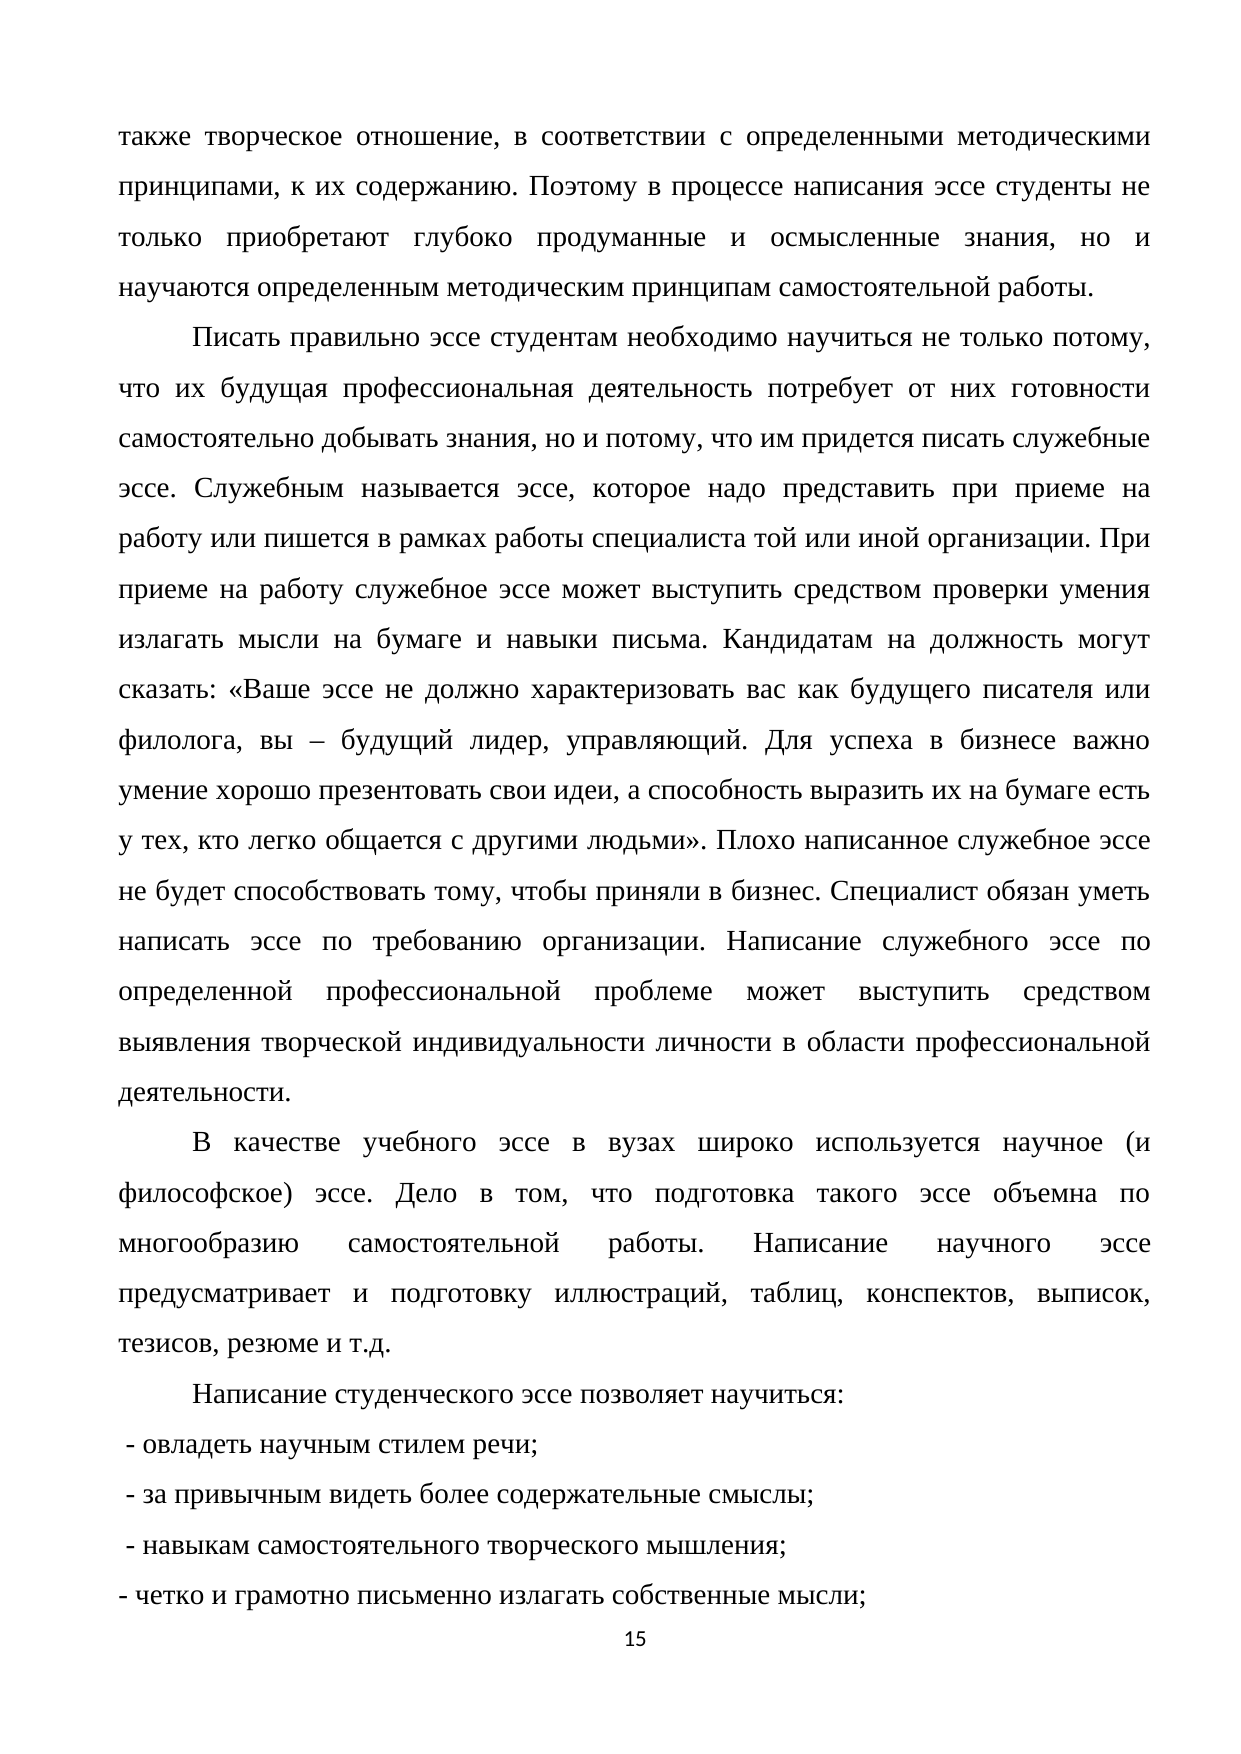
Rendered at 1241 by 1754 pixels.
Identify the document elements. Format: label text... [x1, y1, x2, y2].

text - навыкам самостоятельного творческого мышления; [118, 1527, 1152, 1560]
text - за привычным видеть более содержательные смыслы; [118, 1477, 1152, 1510]
text Писать правильно эссе студентам необходимо научиться не только потому, что их будущая профессиональная деятельность потребует от них готовности самостоятельно добывать знания, но и потому, что им придется писать служебные эссе. Служебным называется эссе, которое надо представить при приеме на работу или пишется в рамках работы специалиста той или иной организации. При приеме на работу служебное эссе может выступить средством проверки умения излагать мысли на бумаге и навыки письма. Кандидатам на должность могут сказать: «Ваше эссе не должно характеризовать вас как будущего писателя или филолога, вы – будущий лидер, управляющий. Для успеха в бизнесе важно умение хорошо презентовать свои идеи, а способность выразить их на бумаге есть у тех, кто легко общается с другими людьми». Плохо написанное служебное эссе не будет способствовать тому, чтобы приняли в бизнес. Специалист обязан уметь написать эссе по требованию организации. Написание служебного эссе по определенной профессиональной проблеме может выступить средством выявления творческой индивидуальности личности в области профессиональной деятельности. [118, 319, 1152, 1108]
text - четко и грамотно письменно излагать собственные мысли; [118, 1577, 1152, 1611]
text В качестве учебного эссе в вузах широко используется научное (и философское) эссе. Дело в том, что подготовка такого эссе объемна по многообразию самостоятельной работы. Написание научного эссе предусматривает и подготовку иллюстраций, таблиц, конспектов, выписок, тезисов, резюме и т.д. [118, 1124, 1152, 1359]
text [118, 118, 1152, 303]
text - овладеть научным стилем речи; [118, 1426, 1152, 1460]
text Написание студенческого эссе позволяет научиться: [118, 1376, 1152, 1409]
